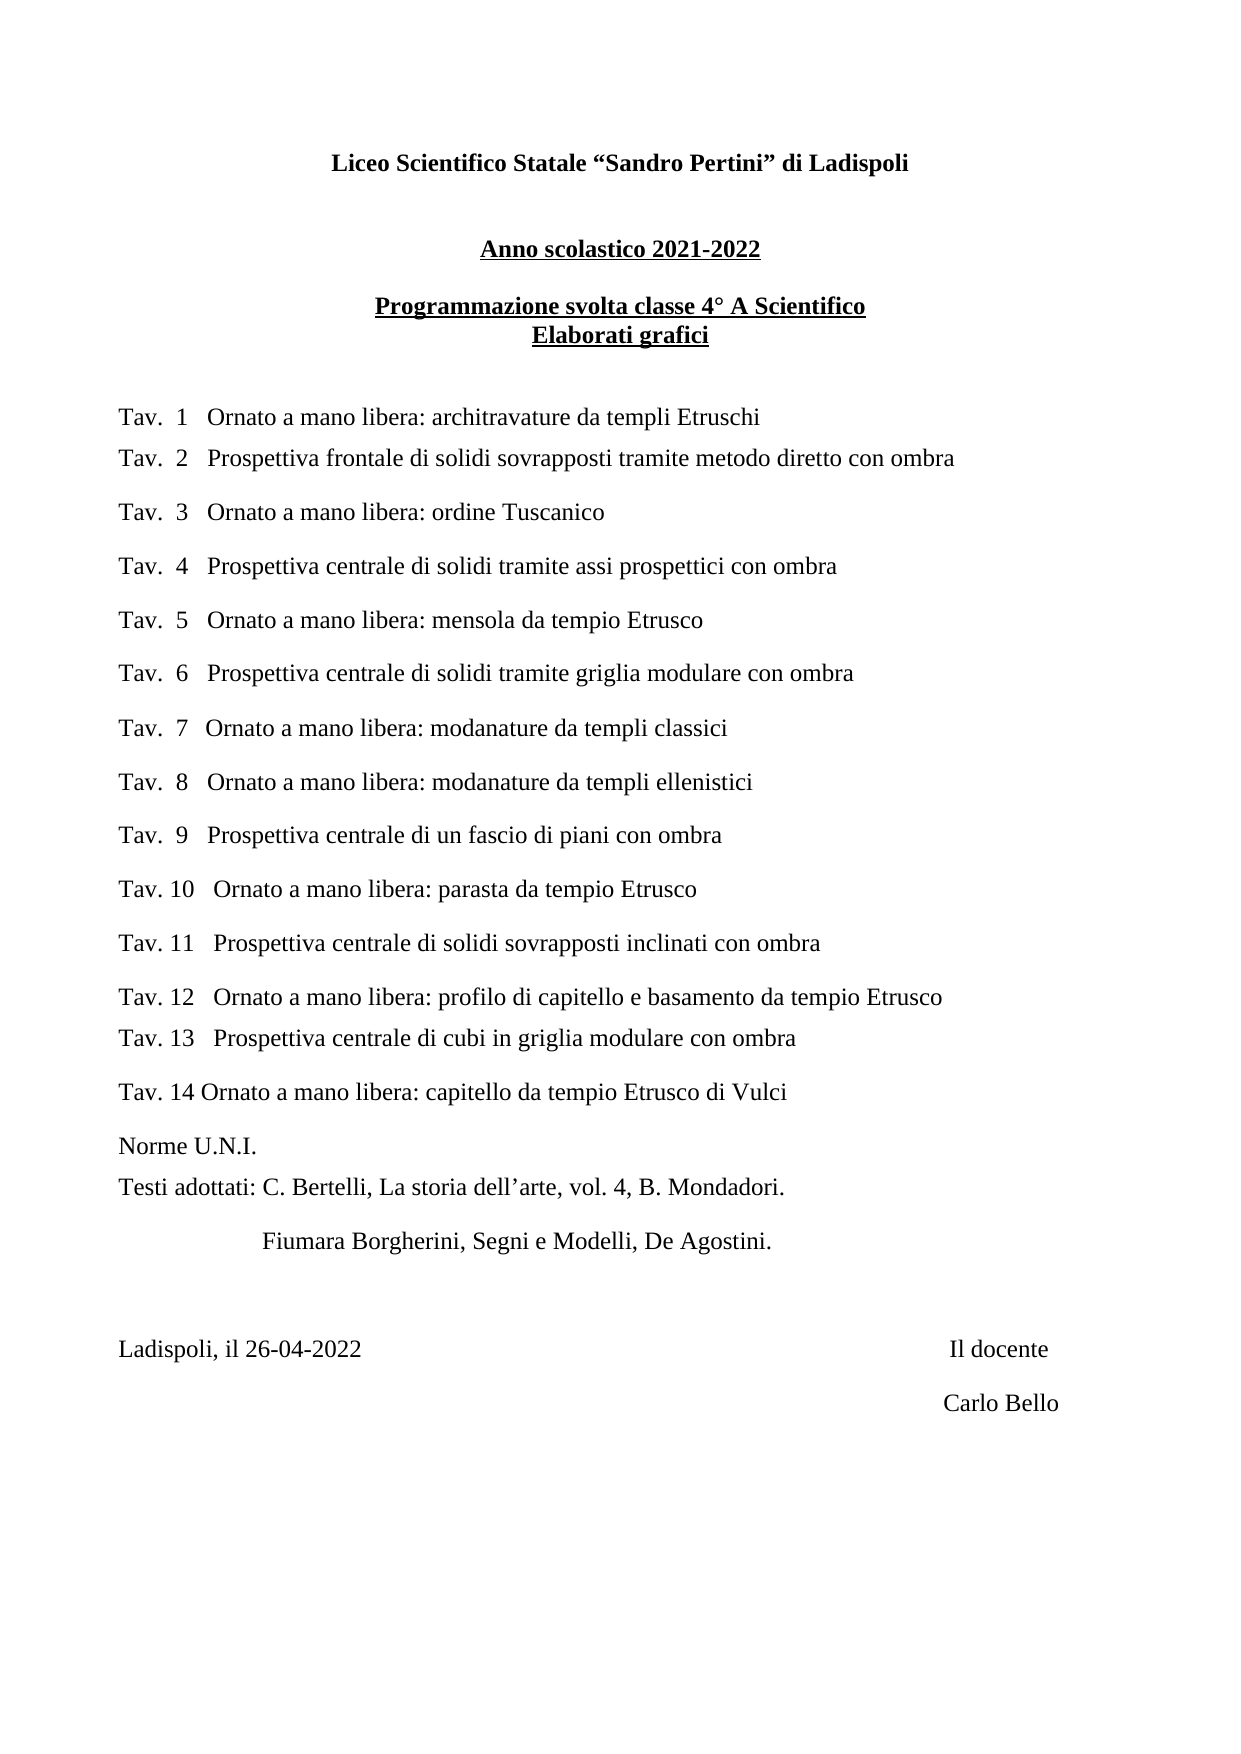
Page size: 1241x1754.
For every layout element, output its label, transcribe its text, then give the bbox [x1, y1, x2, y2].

subtitle Liceo Scientifico Statale “Sandro Pertini” di Ladispoli [118, 148, 1122, 176]
text Tav. 1 Ornato a mano libera: architravature da templi Etruschi [118, 402, 1122, 431]
text Tav. 11 Prospettiva centrale di solidi sovrapposti inclinati con ombra [118, 928, 1122, 957]
text Fiumara Borgherini, Segni e Modelli, De Agostini. [118, 1226, 1122, 1255]
text Tav. 14 Ornato a mano libera: capitello da tempio Etrusco di Vulci [118, 1077, 1122, 1106]
text Tav. 2 Prospettiva frontale di solidi sovrapposti tramite metodo diretto con ombra [118, 443, 1122, 472]
text Tav. 9 Prospettiva centrale di un fascio di piani con ombra [118, 821, 1122, 849]
text Tav. 3 Ornato a mano libera: ordine Tuscanico [118, 497, 1122, 526]
subtitle Elaborati grafici [118, 320, 1122, 349]
text Testi adottati: C. Bertelli, La storia dell’arte, vol. 4, B. Mondadori. [118, 1172, 1122, 1201]
text Tav. 8 Ornato a mano libera: modanature da templi ellenistici [118, 767, 1122, 795]
text Tav. 4 Prospettiva centrale di solidi tramite assi prospettici con ombra [118, 551, 1122, 579]
text Tav. 6 Prospettiva centrale di solidi tramite griglia modulare con ombra [118, 658, 1122, 687]
subtitle Norme U.N.I. [118, 1131, 1122, 1160]
text Ladispoli, il 26-04-2022 Il docente [118, 1334, 1122, 1363]
text Tav. 7 Ornato a mano libera: modanature da templi classici [118, 713, 1122, 741]
text Anno scolastico 2021-2022 [118, 234, 1122, 263]
subtitle Tav. 12 Ornato a mano libera: profilo di capitello e basamento da tempio Etrusco [118, 982, 1122, 1011]
text Tav. 13 Prospettiva centrale di cubi in griglia modulare con ombra [118, 1023, 1122, 1052]
text Tav. 5 Ornato a mano libera: mensola da tempio Etrusco [118, 605, 1122, 633]
text Carlo Bello [118, 1388, 1122, 1416]
text Tav. 10 Ornato a mano libera: parasta da tempio Etrusco [118, 874, 1122, 903]
subtitle Programmazione svolta classe 4° A Scientifico [118, 291, 1122, 320]
